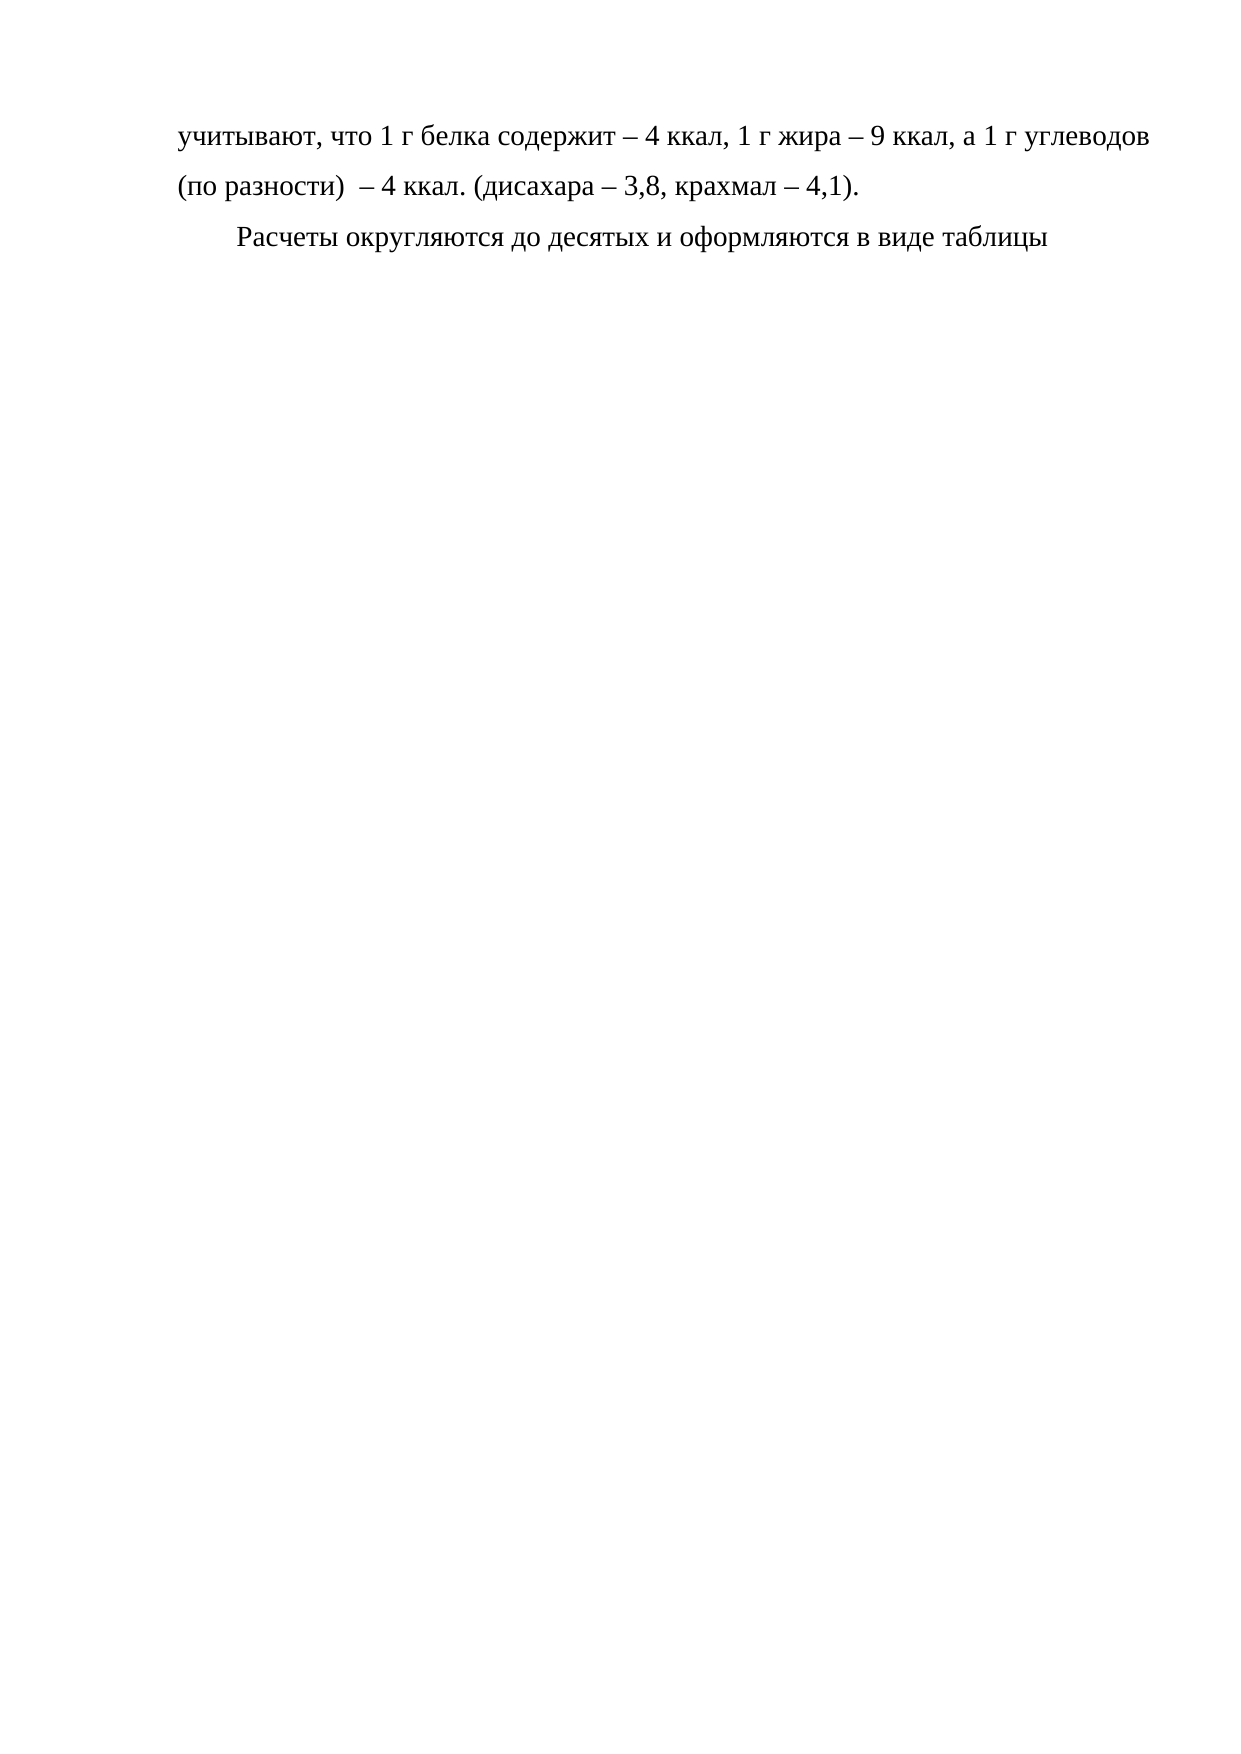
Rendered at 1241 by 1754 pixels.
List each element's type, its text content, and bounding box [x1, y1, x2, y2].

text Расчеты округляются до десятых и оформляются в виде таблицы [177, 219, 1152, 252]
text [177, 118, 1152, 202]
